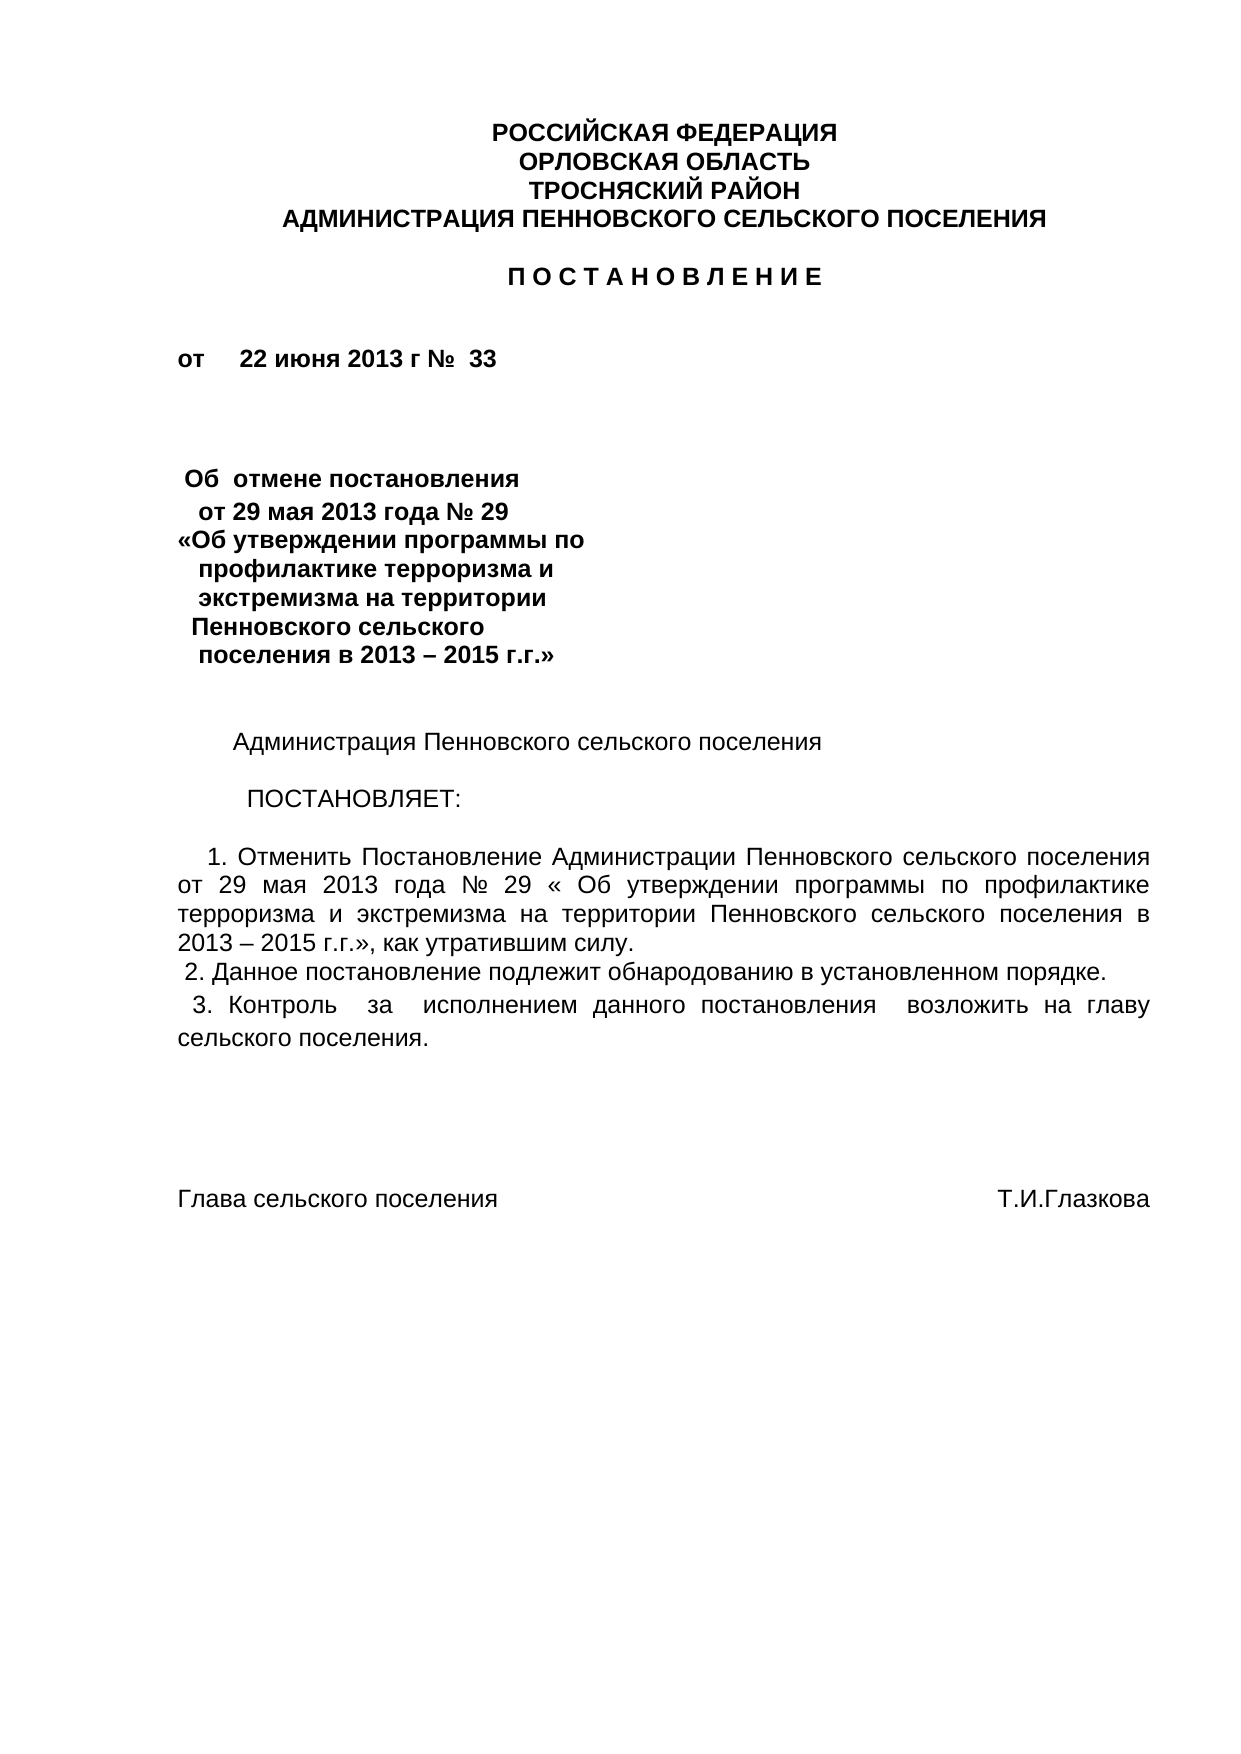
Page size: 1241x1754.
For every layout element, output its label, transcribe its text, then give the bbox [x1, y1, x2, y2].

text 2. Данное постановление подлежит обнародованию в установленном порядке. [177, 957, 1152, 985]
text ПОСТАНОВЛЯЕТ: [177, 784, 1152, 813]
subtitle П О С Т А Н О В Л Е Н И Е [177, 262, 1152, 291]
text 1. Отменить Постановление Администрации Пенновского сельского поселения от 29 мая 2013 года № 29 « Об утверждении программы по профилактике терроризма и экстремизма на территории Пенновского сельского поселения в 2013 – 2015 г.г.», как утратившим силу. [177, 842, 1152, 957]
text поселения в 2013 – 2015 г.г.» [177, 640, 1152, 669]
text от 29 мая 2013 года № 29 [177, 497, 1152, 525]
text от 22 июня 2013 г № 33 [177, 344, 1152, 373]
subtitle РОССИЙСКАЯ ФЕДЕРАЦИЯ [177, 118, 1152, 147]
text Пенновского сельского [177, 612, 1152, 640]
text 3. Контроль за исполнением данного постановления возложить на главу сельского поселения. [177, 989, 1152, 1051]
subtitle ТРОСНЯСКИЙ РАЙОН [177, 176, 1152, 204]
text Об отмене постановления [177, 463, 1152, 492]
text профилактике терроризма и [177, 554, 1152, 583]
text экстремизма на территории [177, 583, 1152, 612]
subtitle АДМИНИСТРАЦИЯ ПЕННОВСКОГО СЕЛЬСКОГО ПОСЕЛЕНИЯ [177, 204, 1152, 233]
subtitle ОРЛОВСКАЯ ОБЛАСТЬ [177, 147, 1152, 176]
text Администрация Пенновского сельского поселения [177, 727, 1152, 755]
text Глава сельского поселения Т.И.Глазкова [177, 1184, 1152, 1246]
text «Об утверждении программы по [177, 525, 1152, 554]
